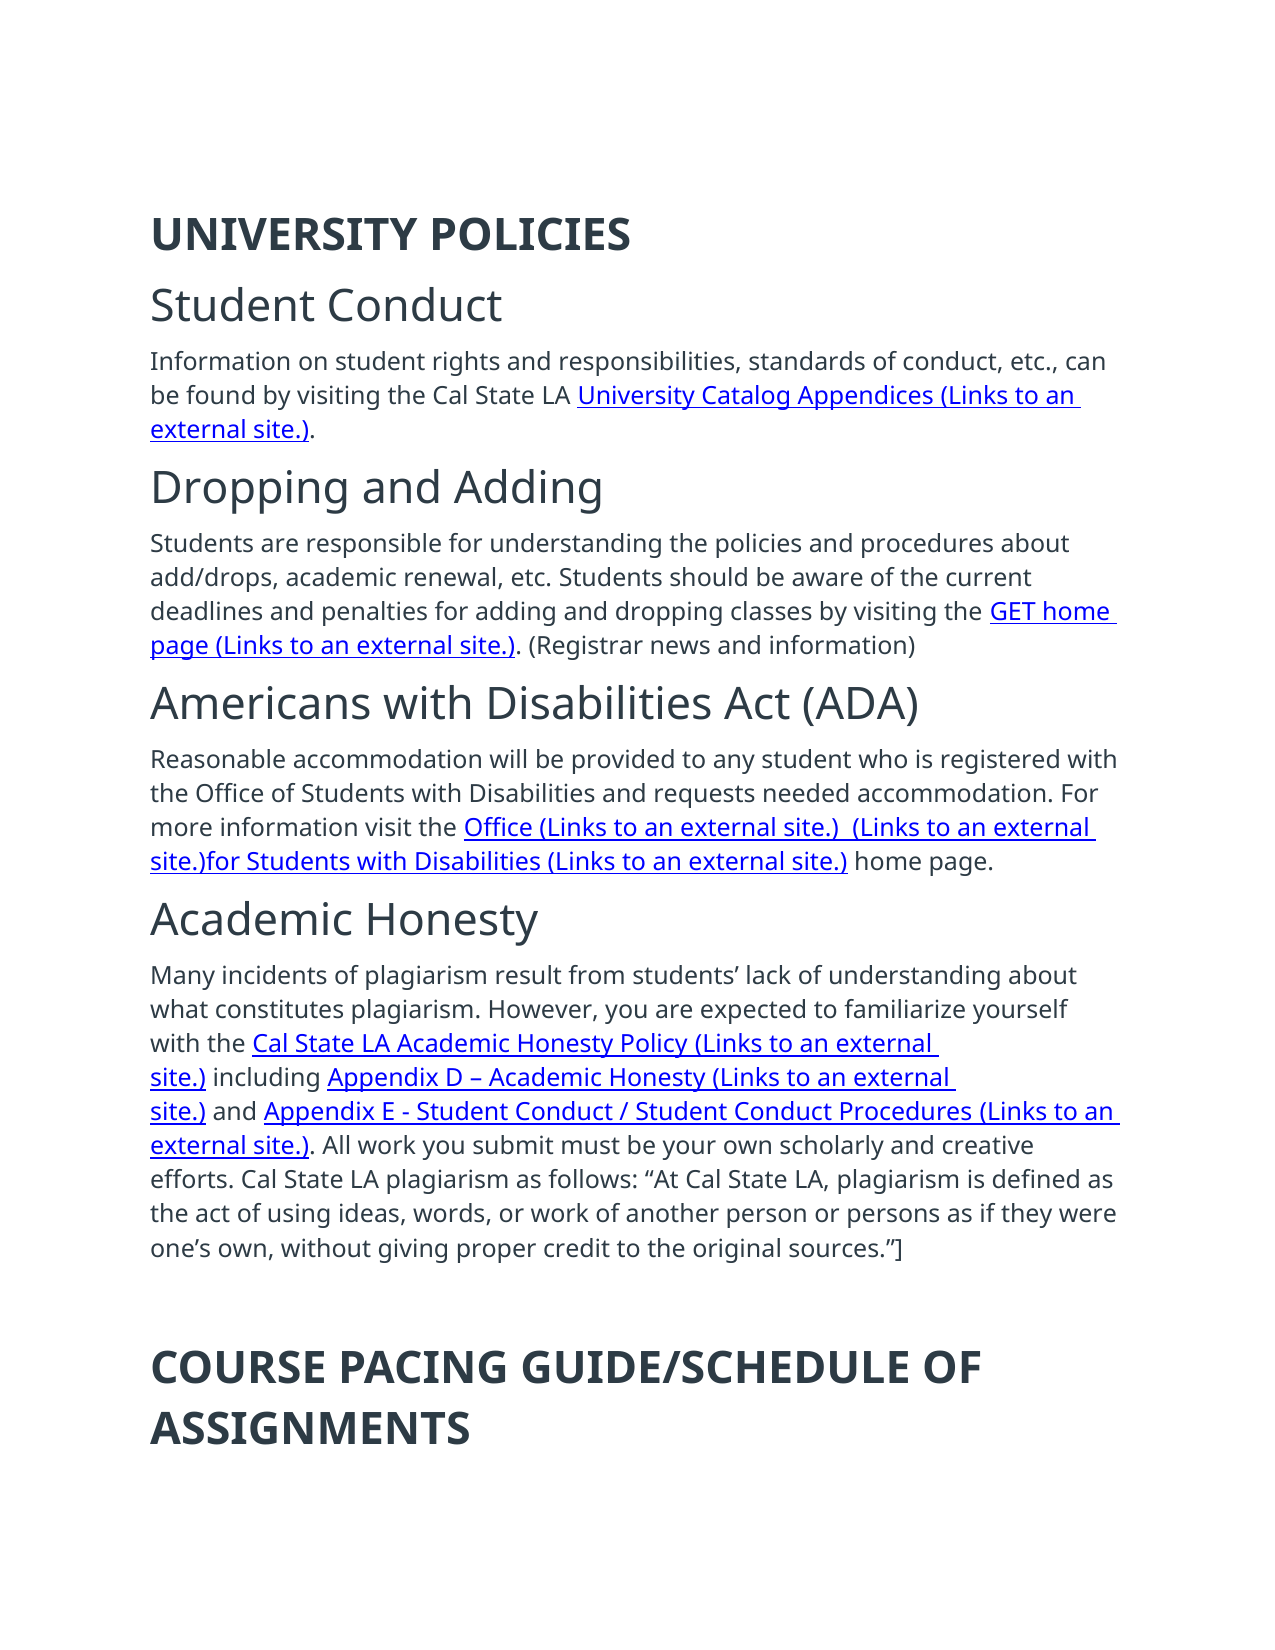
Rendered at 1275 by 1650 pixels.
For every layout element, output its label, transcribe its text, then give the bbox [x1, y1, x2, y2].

text Reasonable accommodation will be provided to any student who is registered with the Office of Students with Disabilities and requests needed accommodation. For more information visit the Office (Links to an external site.) (Links to an external site.)for Students with Disabilities (Links to an external site.) home page. [150, 742, 1125, 878]
text UNIVERSITY POLICIES [150, 203, 1125, 264]
text Students are responsible for understanding the policies and procedures about add/drops, academic renewal, etc. Students should be aware of the current deadlines and penalties for adding and dropping classes by visiting the GET home page (Links to an external site.). (Registrar news and information) [150, 526, 1125, 662]
text COURSE PACING GUIDE/SCHEDULE OF ASSIGNMENTS [150, 1336, 1125, 1458]
text Information on student rights and responsibilities, standards of conduct, etc., can be found by visiting the Cal State LA University Catalog Appendices (Links to an external site.). [150, 344, 1125, 446]
text Student Conduct [150, 273, 1125, 334]
text Dropping and Adding [150, 455, 1125, 516]
text Academic Honesty [150, 887, 1125, 948]
text Many incidents of plagiarism result from students’ lack of understanding about what constitutes plagiarism. However, you are expected to familiarize yourself with the Cal State LA Academic Honesty Policy (Links to an external site.) including Appendix D – Academic Honesty (Links to an external site.) and Appendix E - Student Conduct / Student Conduct Procedures (Links to an external site.). All work you submit must be your own scholarly and creative efforts. Cal State LA plagiarism as follows: “At Cal State LA, plagiarism is defined as the act of using ideas, words, or work of another person or persons as if they were one’s own, without giving proper credit to the original sources.”] [150, 958, 1125, 1264]
text Americans with Disabilities Act (ADA) [150, 671, 1125, 732]
